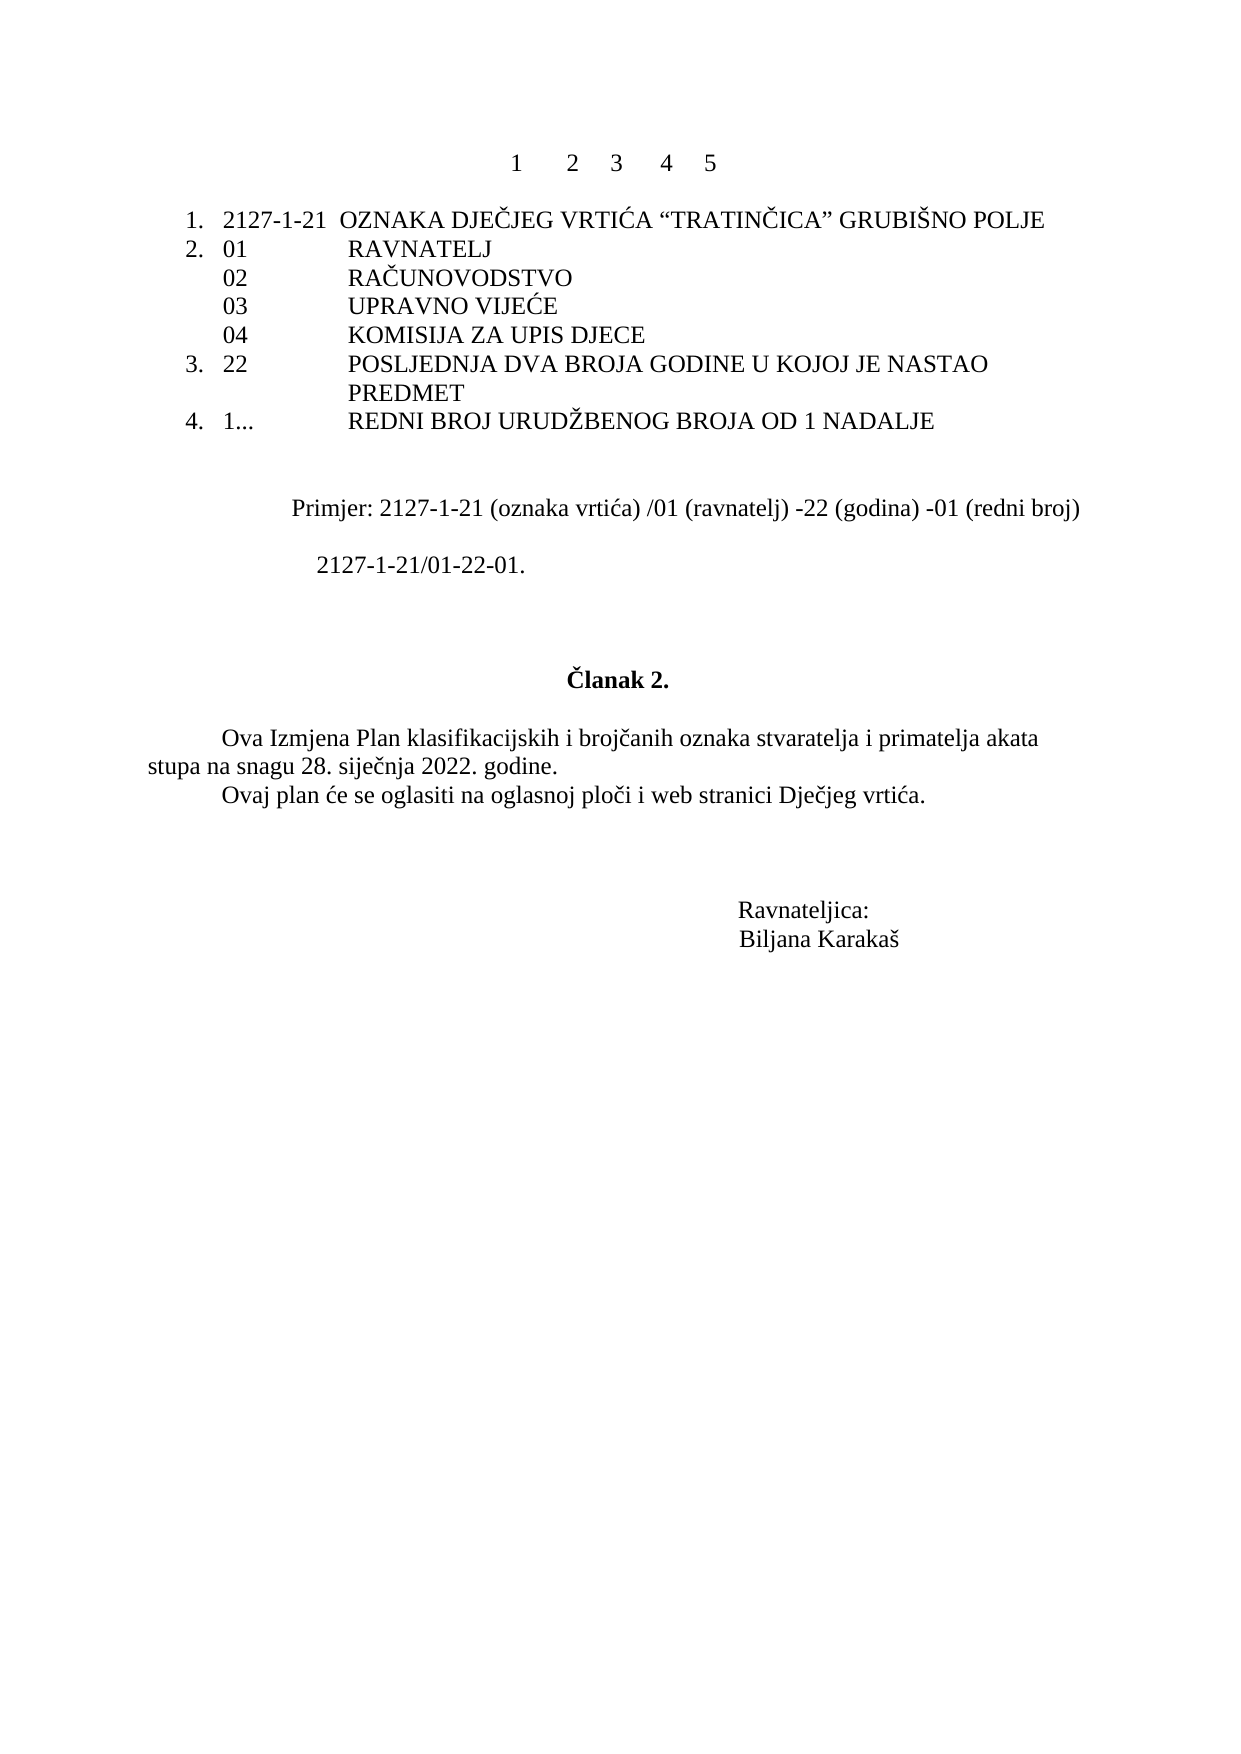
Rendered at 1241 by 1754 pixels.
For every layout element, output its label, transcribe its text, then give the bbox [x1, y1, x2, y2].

list 22 POSLJEDNJA DVA BROJA GODINE U KOJOJ JE NASTAO [185, 349, 1093, 378]
list 1... REDNI BROJ URUDŽBENOG BROJA OD 1 NADALJE [185, 406, 1093, 435]
list 01 RAVNATELJ [185, 234, 1093, 263]
text Ovaj plan će se oglasiti na oglasnoj ploči i web stranici Dječjeg vrtića. [148, 780, 1093, 809]
text Primjer: 2127-1-21 (oznaka vrtića) /01 (ravnatelj) -22 (godina) -01 (redni broj) [148, 493, 1093, 521]
text 03 UPRAVNO VIJEĆE [148, 291, 1093, 320]
text Biljana Karakaš [148, 924, 1093, 953]
text Ravnateljica: [148, 895, 1093, 924]
text 02 RAČUNOVODSTVO [148, 263, 1093, 291]
list 2127-1-21 OZNAKA DJEČJEG VRTIĆA “TRATINČICA” GRUBIŠNO POLJE [185, 205, 1093, 234]
text 04 KOMISIJA ZA UPIS DJECE [148, 320, 1093, 349]
text 2127-1-21/01-22-01. [148, 550, 1093, 579]
text PREDMET [223, 378, 1093, 406]
text Članak 2. [516, 665, 1093, 694]
text Ova Izmjena Plan klasifikacijskih i brojčanih oznaka stvaratelja i primatelja akata stupa na snagu 28. siječnja 2022. godine. [148, 723, 1093, 780]
text 1 2 3 4 5 [148, 148, 1093, 176]
